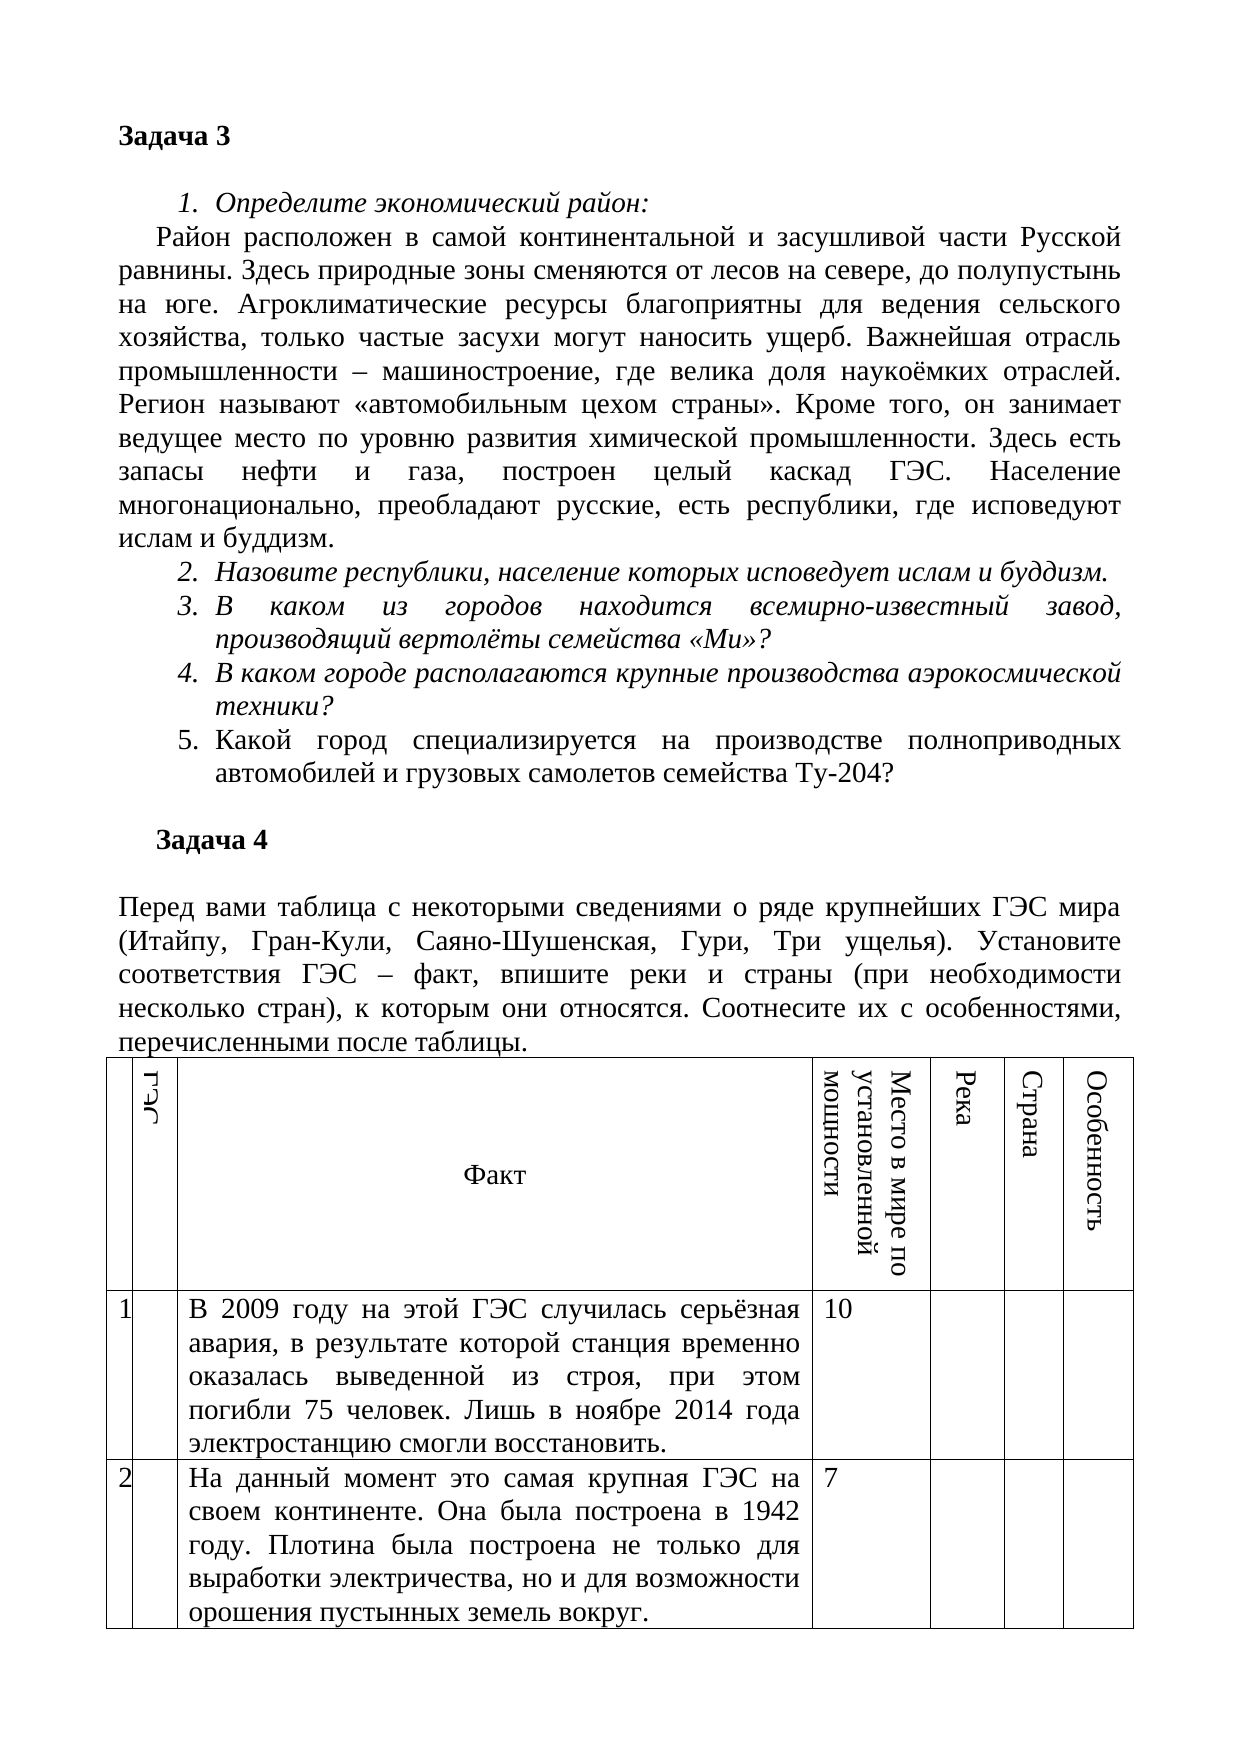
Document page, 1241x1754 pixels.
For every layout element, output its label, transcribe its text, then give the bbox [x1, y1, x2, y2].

table_header Факт [178, 1058, 812, 1290]
table_header Река [931, 1058, 1004, 1290]
table_cell 7 [813, 1460, 930, 1628]
table_header ГЭС [133, 1058, 177, 1290]
list В каком городе располагаются крупные производства аэрокосмической техники? [177, 655, 1122, 722]
table_cell [931, 1291, 1004, 1459]
table_cell [1064, 1460, 1133, 1628]
table_cell 2 [107, 1460, 132, 1628]
table_cell В 2009 году на этой ГЭС случилась серьёзная авария, в результате которой станция временно оказалась выведенной из строя, при этом погибли 75 человек. Лишь в ноябре 2014 года электростанцию смогли восстановить. [178, 1291, 812, 1459]
list Определите экономический район: [177, 185, 1122, 219]
table_cell [931, 1460, 1004, 1628]
table_header Место в мире по установленной мощности [813, 1058, 930, 1290]
table_cell 1 [107, 1291, 132, 1459]
list В каком из городов находится всемирно-известный завод, производящий вертолёты семейства «Ми»? [177, 588, 1122, 655]
table_header [107, 1058, 132, 1290]
table_cell [1005, 1291, 1063, 1459]
table_header Страна [1005, 1058, 1063, 1290]
list Какой город специализируется на производстве полноприводных автомобилей и грузовых самолетов семейства Ту-204? [177, 722, 1122, 789]
table_cell [1064, 1291, 1133, 1459]
text Задача 4 [118, 822, 1122, 856]
list Назовите республики, население которых исповедует ислам и буддизм. [177, 554, 1122, 588]
table_cell [133, 1460, 177, 1628]
table_cell На данный момент это самая крупная ГЭС на своем континенте. Она была построена в 1942 году. Плотина была построена не только для выработки электричества, но и для возможности орошения пустынных земель вокруг. [178, 1460, 812, 1628]
table_cell 10 [813, 1291, 930, 1459]
table_header Особенность [1064, 1058, 1133, 1290]
table_cell [133, 1291, 177, 1459]
text Район расположен в самой континентальной и засушливой части Русской равнины. Здесь природные зоны сменяются от лесов на севере, до полупустынь на юге. Агроклиматические ресурсы благоприятны для ведения сельского хозяйства, только частые засухи могут наносить ущерб. Важнейшая отрасль промышленности – машиностроение, где велика доля наукоёмких отраслей. Регион называют «автомобильным цехом страны». Кроме того, он занимает ведущее место по уровню развития химической промышленности. Здесь есть запасы нефти и газа, построен целый каскад ГЭС. Население многонационально, преобладают русские, есть республики, где исповедуют ислам и буддизм. [118, 219, 1122, 554]
text Задача 3 [118, 118, 1122, 152]
text Перед вами таблица с некоторыми сведениями о ряде крупнейших ГЭС мира (Итайпу, Гран-Кули, Саяно-Шушенская, Гури, Три ущелья). Установите соответствия ГЭС – факт, впишите реки и страны (при необходимости несколько стран), к которым они относятся. Соотнесите их с особенностями, перечисленными после таблицы. [118, 889, 1122, 1057]
table_cell [1005, 1460, 1063, 1628]
